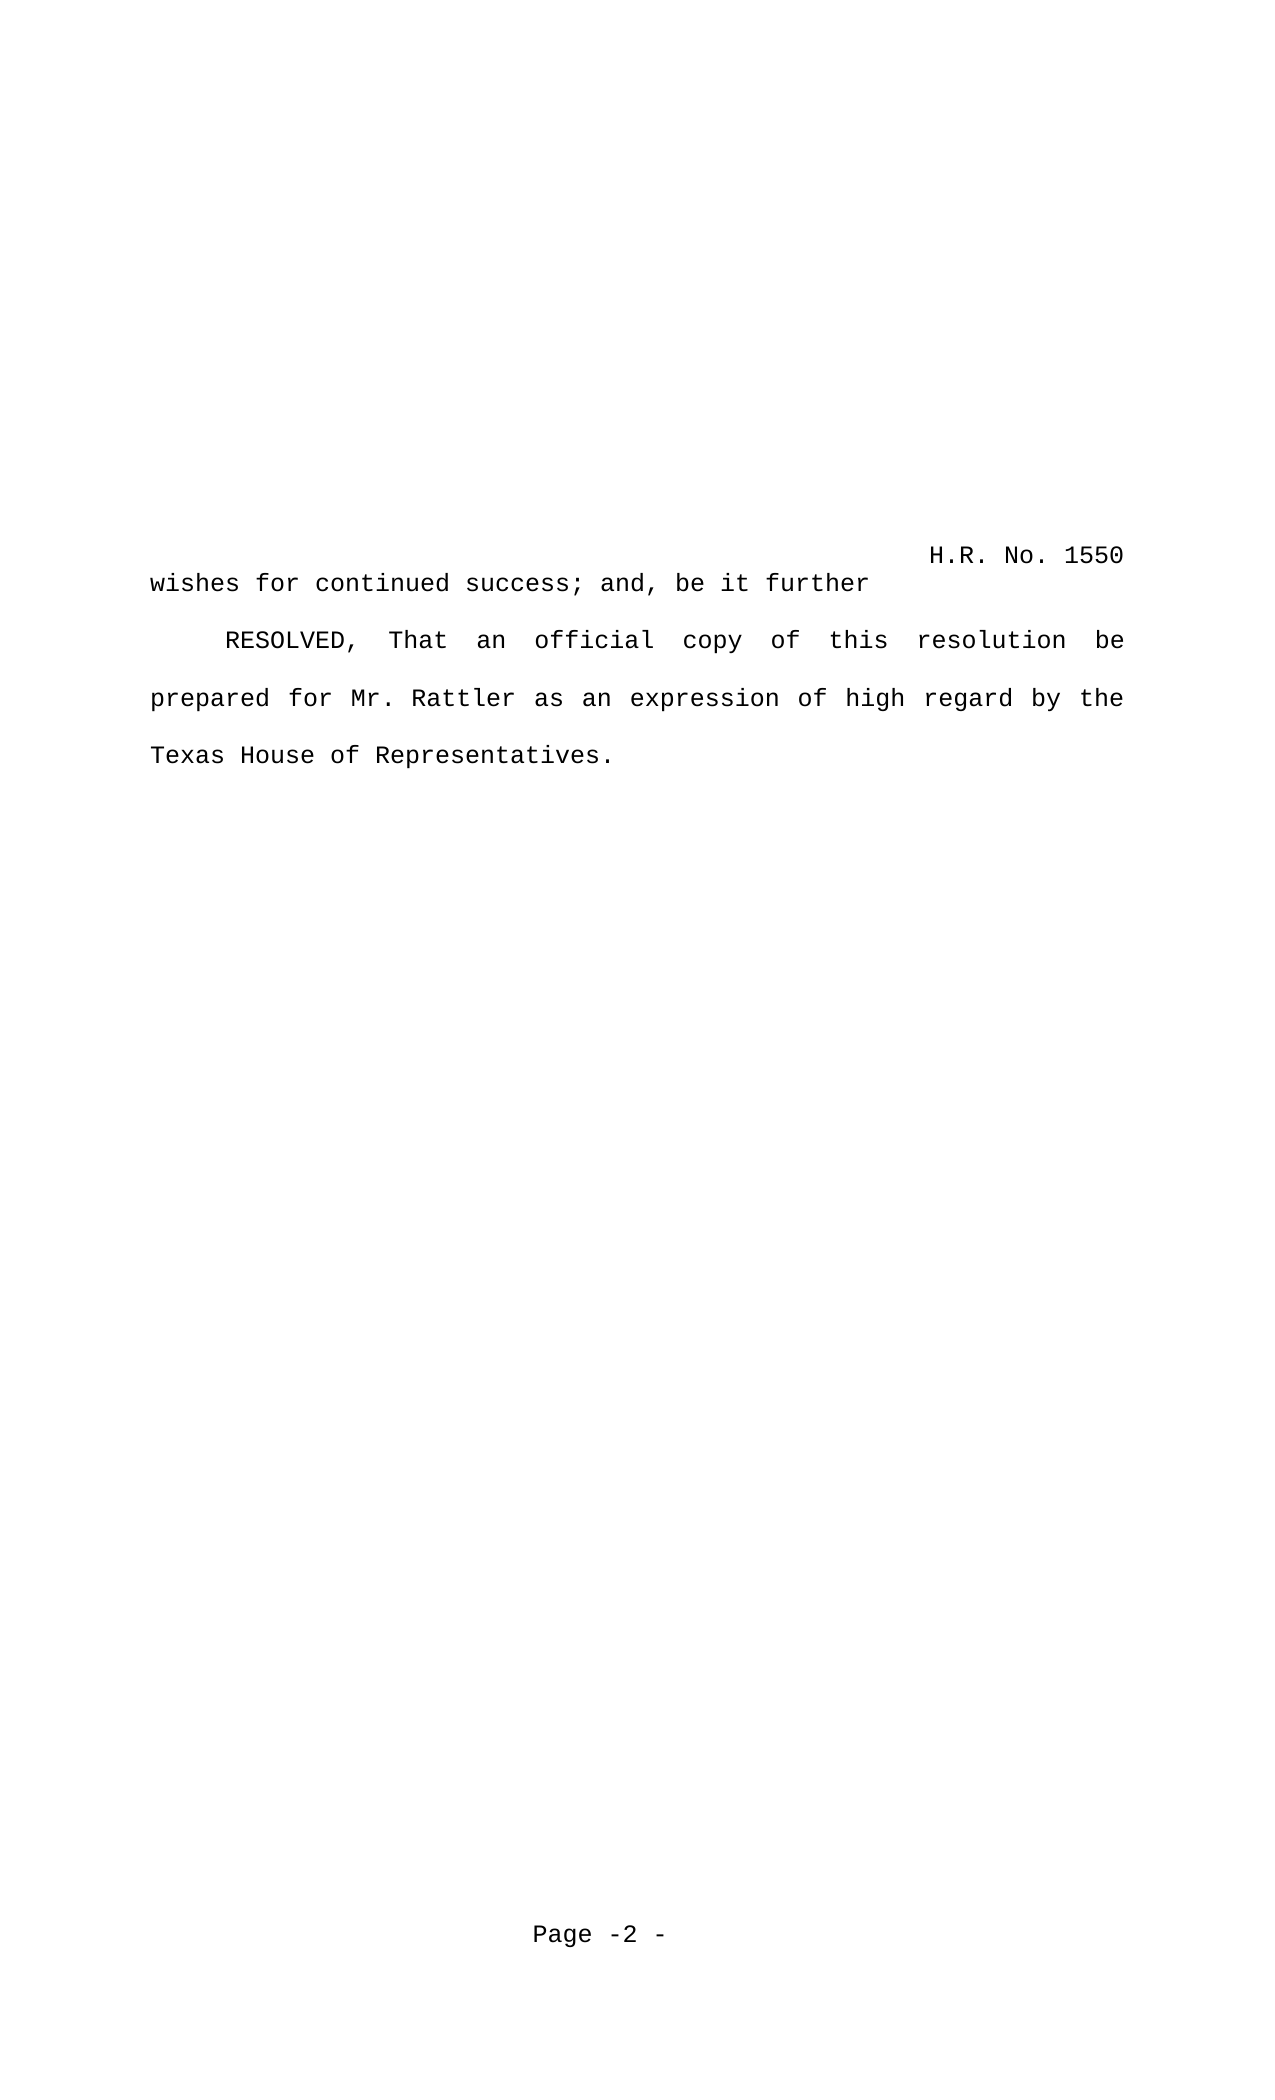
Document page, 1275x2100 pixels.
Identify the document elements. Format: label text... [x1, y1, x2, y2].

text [150, 571, 1125, 599]
text RESOLVED, That an official copy of this resolution be prepared for Mr. Rattler as an expression of high regard by the Texas House of Representatives. [150, 628, 1125, 771]
